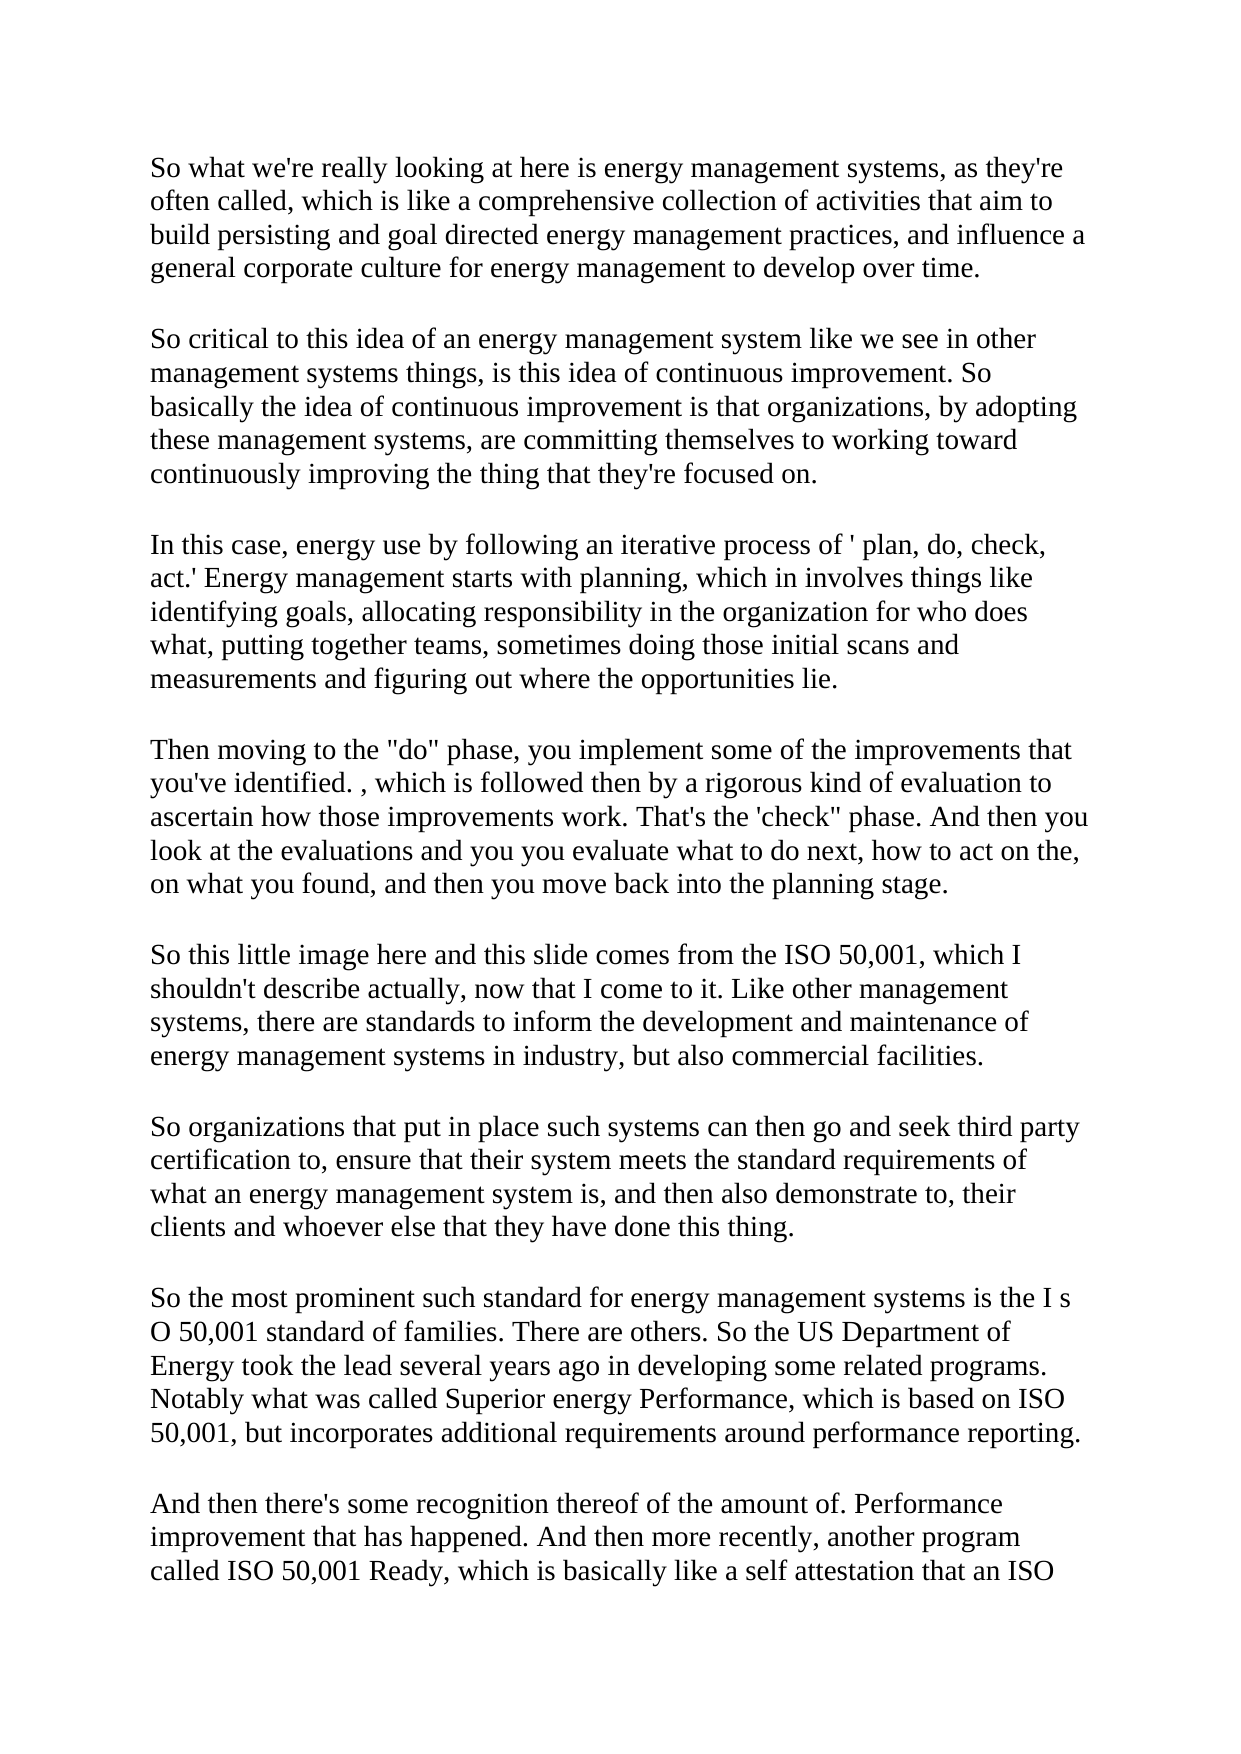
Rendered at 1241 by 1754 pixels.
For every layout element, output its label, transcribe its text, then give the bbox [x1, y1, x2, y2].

text Then moving to the "do" phase, you implement some of the improvements that you've identified. , which is followed then by a rigorous kind of evaluation to ascertain how those improvements work. That's the 'check" phase. And then you look at the evaluations and you you evaluate what to do next, how to act on the, on what you found, and then you move back into the planning stage. [150, 732, 1090, 900]
text So what we're really looking at here is energy management systems, as they're often called, which is like a comprehensive collection of activities that aim to build persisting and goal directed energy management practices, and influence a general corporate culture for energy management to develop over time. [150, 150, 1090, 284]
text So this little image here and this slide comes from the ISO 50,001, which I shouldn't describe actually, now that I come to it. Like other management systems, there are standards to inform the development and maintenance of energy management systems in industry, but also commercial facilities. [150, 937, 1090, 1071]
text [150, 1486, 1090, 1586]
text So organizations that put in place such systems can then go and seek third party certification to, ensure that their system meets the standard requirements of what an energy management system is, and then also demonstrate to, their clients and whoever else that they have done this thing. [150, 1109, 1090, 1243]
text In this case, energy use by following an iterative process of ' plan, do, check, act.' Energy management starts with planning, which in involves things like identifying goals, allocating responsibility in the organization for who does what, putting together teams, sometimes doing those initial scans and measurements and figuring out where the opportunities lie. [150, 527, 1090, 694]
text So the most prominent such standard for energy management systems is the I s O 50,001 standard of families. There are others. So the US Department of Energy took the lead several years ago in developing some related programs. Notably what was called Superior energy Performance, which is based on ISO 50,001, but incorporates additional requirements around performance reporting. [150, 1281, 1090, 1448]
text So critical to this idea of an energy management system like we see in other management systems things, is this idea of continuous improvement. So basically the idea of continuous improvement is that organizations, by adopting these management systems, are committing themselves to working toward continuously improving the thing that they're focused on. [150, 322, 1090, 489]
